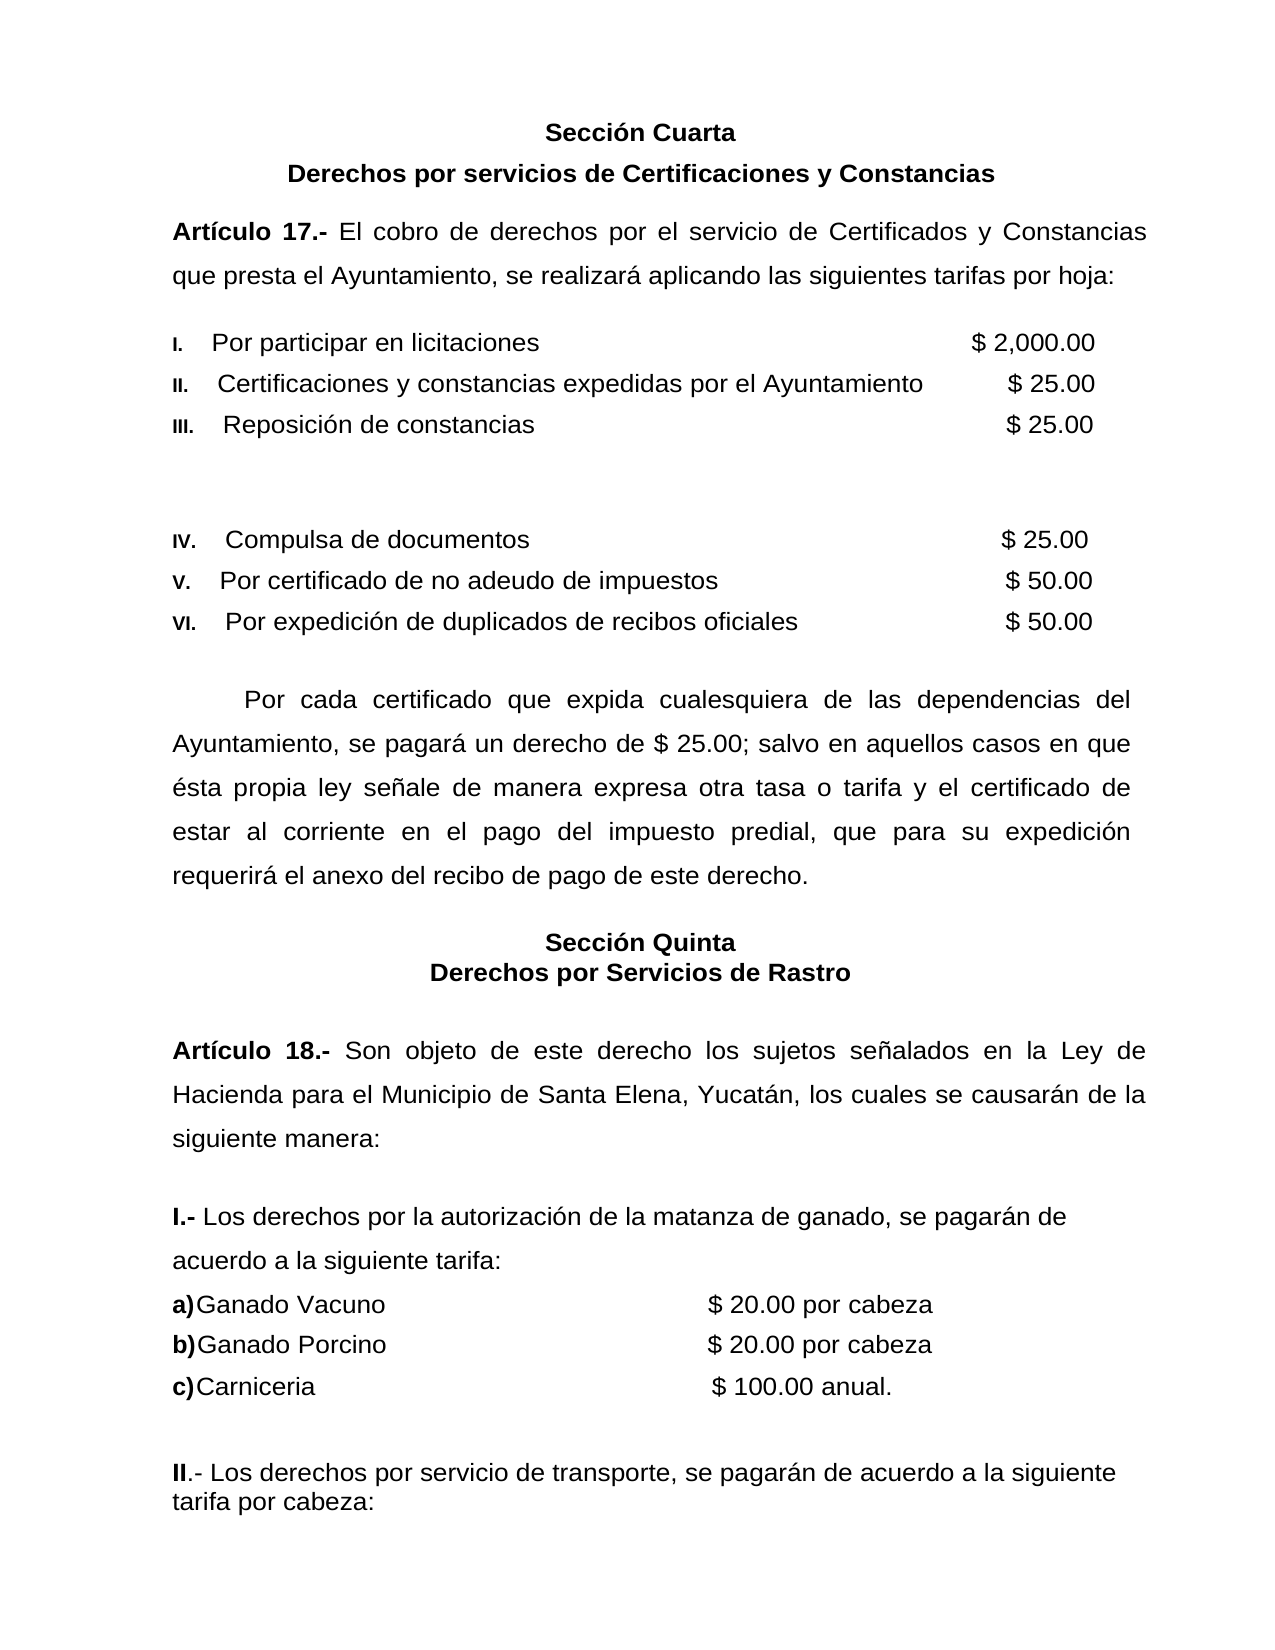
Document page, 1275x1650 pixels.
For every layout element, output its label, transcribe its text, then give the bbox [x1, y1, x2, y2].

text II.- Los derechos por servicio de transporte, se pagarán de acuerdo a la siguiente tarifa por cabeza: [172, 1458, 1148, 1516]
text Artículo 17.- El cobro de derechos por el servicio de Certificados y Constancias que presta el Ayuntamiento, se realizará aplicando las siguientes tarifas por hoja: [172, 217, 1148, 290]
subtitle Sección Cuarta [135, 118, 1146, 147]
text Artículo 18.- Son objeto de este derecho los sujetos señalados en la Ley de Hacienda para el Municipio de Santa Elena, Yucatán, los cuales se causarán de la siguiente manera: [172, 1036, 1148, 1152]
subtitle Sección Quinta [135, 928, 1146, 957]
text Por cada certificado que expida cualesquiera de las dependencias del Ayuntamiento, se pagará un derecho de $ 25.00; salvo en aquellos casos en que ésta propia ley señale de manera expresa otra tasa o tarifa y el certificado de estar al corriente en el pago del impuesto predial, que para su expedición requerirá el anexo del recibo de pago de este derecho. [172, 685, 1132, 890]
text I.- Los derechos por la autorización de la matanza de ganado, se pagarán de acuerdo a la siguiente tarifa: [172, 1202, 1148, 1275]
list Por certificado de no adeudo de impuestos $ 50.00 [172, 566, 1148, 595]
list Reposición de constancias $ 25.00 [172, 410, 1148, 439]
list Certificaciones y constancias expedidas por el Ayuntamiento $ 25.00 [172, 369, 1148, 398]
list Ganado Porcino $ 20.00 por cabeza [172, 1331, 1148, 1359]
list Por expedición de duplicados de recibos oficiales $ 50.00 [172, 607, 1148, 636]
subtitle Derechos por Servicios de Rastro [135, 958, 1146, 987]
list Compulsa de documentos $ 25.00 [172, 525, 1148, 554]
list Por participar en licitaciones $ 2,000.00 [172, 328, 1148, 357]
list Carniceria $ 100.00 anual. [172, 1372, 1148, 1400]
list Ganado Vacuno $ 20.00 por cabeza [172, 1289, 1148, 1318]
text Derechos por servicios de Certificaciones y Constancias [135, 159, 1148, 188]
